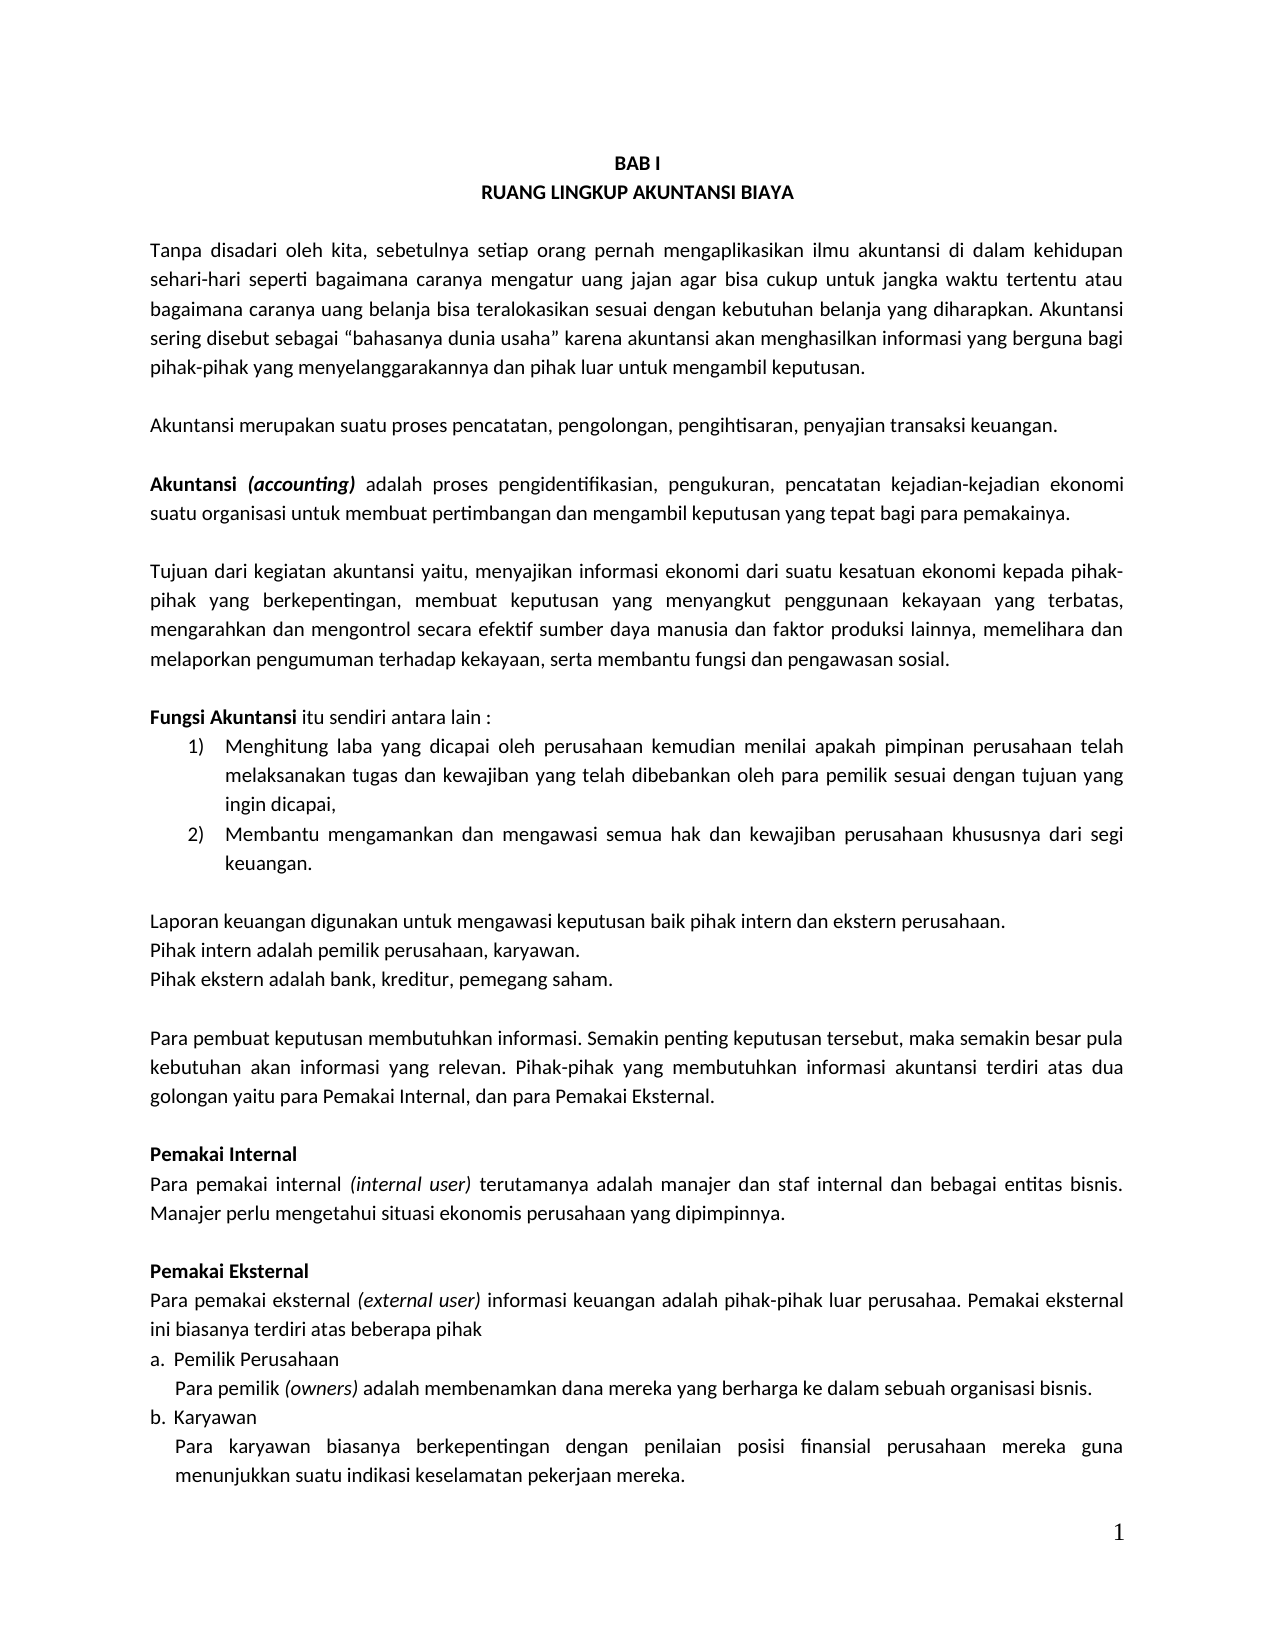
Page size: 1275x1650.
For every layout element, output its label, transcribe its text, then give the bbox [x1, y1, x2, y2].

text Fungsi Akuntansi itu sendiri antara lain : [150, 704, 1125, 729]
text Pemakai Internal [150, 1142, 1125, 1167]
list Menghitung laba yang dicapai oleh perusahaan kemudian menilai apakah pimpinan perusahaan telah melaksanakan tugas dan kewajiban yang telah dibebankan oleh para pemilik sesuai dengan tujuan yang ingin dicapai, [187, 733, 1125, 817]
list Pemilik Perusahaan [150, 1346, 1125, 1371]
text Pihak intern adalah pemilik perusahaan, karyawan. [150, 937, 1125, 963]
text RUANG LINGKUP AKUNTANSI BIAYA [150, 179, 1125, 204]
text Akuntansi (accounting) adalah proses pengidentifikasian, pengukuran, pencatatan kejadian-kejadian ekonomi suatu organisasi untuk membuat pertimbangan dan mengambil keputusan yang tepat bagi para pemakainya. [150, 471, 1125, 525]
text Laporan keuangan digunakan untuk mengawasi keputusan baik pihak intern dan ekstern perusahaan. [150, 908, 1125, 934]
text Tujuan dari kegiatan akuntansi yaitu, menyajikan informasi ekonomi dari suatu kesatuan ekonomi kepada pihak-pihak yang berkepentingan, membuat keputusan yang menyangkut penggunaan kekayaan yang terbatas, mengarahkan dan mengontrol secara efektif sumber daya manusia dan faktor produksi lainnya, memelihara dan melaporkan pengumuman terhadap kekayaan, serta membantu fungsi dan pengawasan sosial. [150, 558, 1125, 671]
text BAB I [150, 150, 1125, 175]
list Membantu mengamankan dan mengawasi semua hak dan kewajiban perusahaan khususnya dari segi keuangan. [187, 821, 1125, 875]
text Para pemilik (owners) adalah membenamkan dana mereka yang berharga ke dalam sebuah organisasi bisnis. [175, 1375, 1125, 1400]
text Akuntansi merupakan suatu proses pencatatan, pengolongan, pengihtisaran, penyajian transaksi keuangan. [150, 412, 1125, 438]
list Karyawan [150, 1404, 1125, 1429]
text Pihak ekstern adalah bank, kreditur, pemegang saham. [150, 967, 1125, 992]
text Pemakai Eksternal [150, 1258, 1125, 1284]
text Para pemakai eksternal (external user) informasi keuangan adalah pihak-pihak luar perusahaa. Pemakai eksternal ini biasanya terdiri atas beberapa pihak [150, 1287, 1125, 1342]
text Para pemakai internal (internal user) terutamanya adalah manajer dan staf internal dan bebagai entitas bisnis. Manajer perlu mengetahui situasi ekonomis perusahaan yang dipimpinnya. [150, 1171, 1125, 1225]
text Tanpa disadari oleh kita, sebetulnya setiap orang pernah mengaplikasikan ilmu akuntansi di dalam kehidupan sehari-hari seperti bagaimana caranya mengatur uang jajan agar bisa cukup untuk jangka waktu tertentu atau bagaimana caranya uang belanja bisa teralokasikan sesuai dengan kebutuhan belanja yang diharapkan. Akuntansi sering disebut sebagai “bahasanya dunia usaha” karena akuntansi akan menghasilkan informasi yang berguna bagi pihak-pihak yang menyelanggarakannya dan pihak luar untuk mengambil keputusan. [150, 237, 1125, 379]
text Para pembuat keputusan membutuhkan informasi. Semakin penting keputusan tersebut, maka semakin besar pula kebutuhan akan informasi yang relevan. Pihak-pihak yang membutuhkan informasi akuntansi terdiri atas dua golongan yaitu para Pemakai Internal, dan para Pemakai Eksternal. [150, 1025, 1125, 1109]
text Para karyawan biasanya berkepentingan dengan penilaian posisi finansial perusahaan mereka guna menunjukkan suatu indikasi keselamatan pekerjaan mereka. [175, 1433, 1125, 1488]
